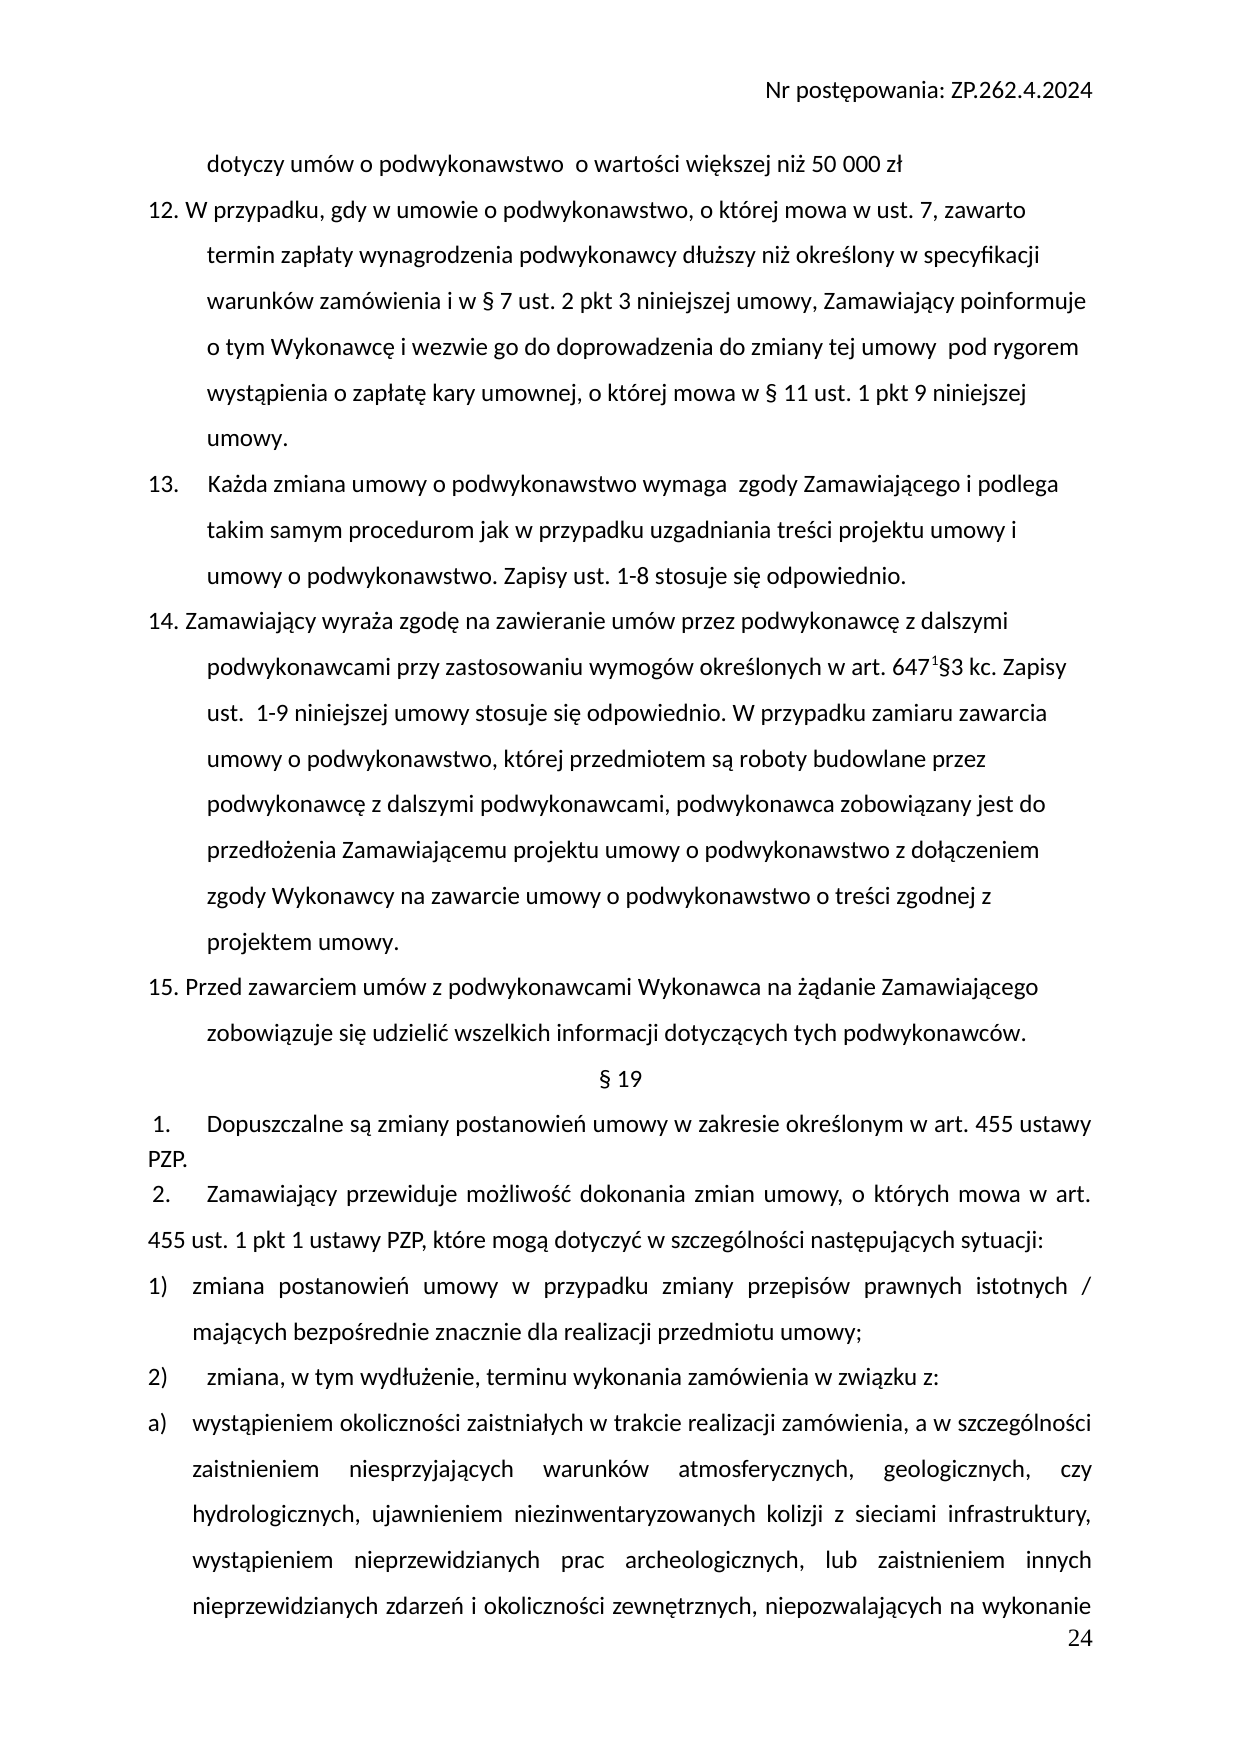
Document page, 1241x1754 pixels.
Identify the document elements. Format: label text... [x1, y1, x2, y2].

text 1) zmiana postanowień umowy w przypadku zmiany przepisów prawnych istotnych / mających bezpośrednie znacznie dla realizacji przedmiotu umowy; [148, 1270, 1093, 1346]
text 1. Dopuszczalne są zmiany postanowień umowy w zakresie określonym w art. 455 ustawy PZP. [148, 1108, 1093, 1174]
text § 19 [148, 1063, 1093, 1093]
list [148, 148, 1093, 179]
text 2. Zamawiający przewiduje możliwość dokonania zmian umowy, o których mowa w art. 455 ust. 1 pkt 1 ustawy PZP, które mogą dotyczyć w szczególności następujących sytuacji: [148, 1178, 1093, 1255]
list W przypadku, gdy w umowie o podwykonawstwo, o której mowa w ust. 7, zawarto termin zapłaty wynagrodzenia podwykonawcy dłuższy niż określony w specyfikacji warunków zamówienia i w § 7 ust. 2 pkt 3 niniejszej umowy, Zamawiający poinformuje o tym Wykonawcę i wezwie go do doprowadzenia do zmiany tej umowy pod rygorem wystąpienia o zapłatę kary umownej, o której mowa w § 11 ust. 1 pkt 9 niniejszej umowy. [148, 194, 1093, 453]
list Przed zawarciem umów z podwykonawcami Wykonawca na żądanie Zamawiającego zobowiązuje się udzielić wszelkich informacji dotyczących tych podwykonawców. [148, 971, 1097, 1048]
text 2) zmiana, w tym wydłużenie, terminu wykonania zamówienia w związku z: [148, 1361, 1093, 1392]
list Zamawiający wyraża zgodę na zawieranie umów przez podwykonawcę z dalszymi podwykonawcami przy zastosowaniu wymogów określonych w art. 6471§3 kc. Zapisy ust. 1-9 niniejszej umowy stosuje się odpowiednio. W przypadku zamiaru zawarcia umowy o podwykonawstwo, której przedmiotem są roboty budowlane przez podwykonawcę z dalszymi podwykonawcami, podwykonawca zobowiązany jest do przedłożenia Zamawiającemu projektu umowy o podwykonawstwo z dołączeniem zgody Wykonawcy na zawarcie umowy o podwykonawstwo o treści zgodnej z projektem umowy. [148, 606, 1097, 956]
list Każda zmiana umowy o podwykonawstwo wymaga zgody Zamawiającego i podlega takim samym procedurom jak w przypadku uzgadniania treści projektu umowy i umowy o podwykonawstwo. Zapisy ust. 1-8 stosuje się odpowiednio. [148, 468, 1097, 590]
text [148, 1407, 1093, 1621]
